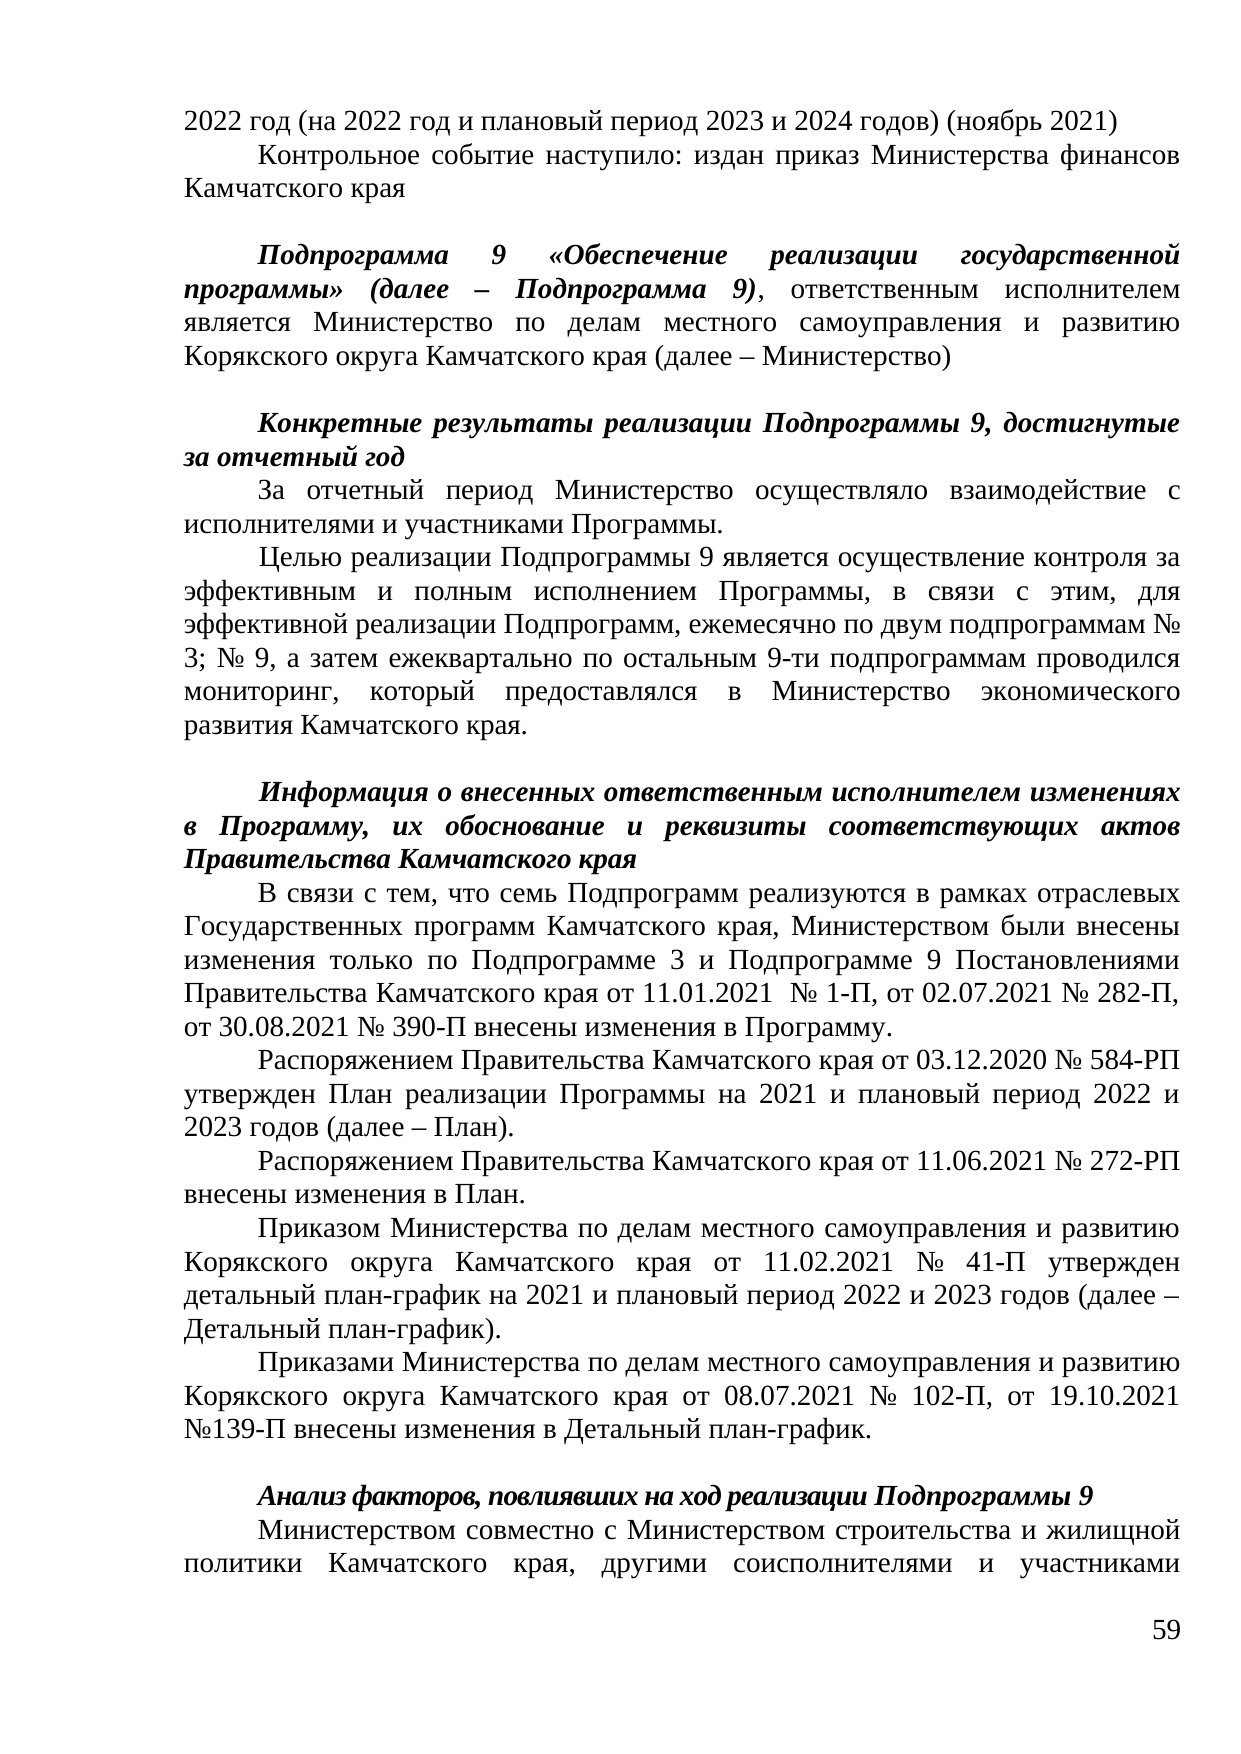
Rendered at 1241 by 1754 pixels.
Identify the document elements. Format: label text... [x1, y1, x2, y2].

text Целью реализации Подпрограммы 9 является осуществление контроля за эффективным и полным исполнением Программы, в связи с этим, для эффективной реализации Подпрограмм, ежемесячно по двум подпрограммам № 3; № 9, а затем ежеквартально по остальным 9-ти подпрограммам проводился мониторинг, который предоставлялся в Министерство экономического развития Камчатского края. [184, 539, 1181, 741]
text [184, 103, 1181, 137]
text Подпрограмма 9 «Обеспечение реализации государственной программы» (далее – Подпрограмма 9), ответственным исполнителем является Министерство по делам местного самоуправления и развитию Корякского округа Камчатского края (далее – Министерство) [184, 237, 1181, 372]
text В связи с тем, что семь Подпрограмм реализуются в рамках отраслевых Государственных программ Камчатского края, Министерством были внесены изменения только по Подпрограмме 3 и Подпрограмме 9 Постановлениями Правительства Камчатского края от 11.01.2021 № 1-П, от 02.07.2021 № 282-П, от 30.08.2021 № 390-П внесены изменения в Программу. [184, 875, 1181, 1042]
text Приказом Министерства по делам местного самоуправления и развитию Корякского округа Камчатского края от 11.02.2021 № 41-П утвержден детальный план-график на 2021 и плановый период 2022 и 2023 годов (далее – Детальный план-график). [184, 1210, 1181, 1344]
text Информация о внесенных ответственным исполнителем изменениях в Программу, их обоснование и реквизиты соответствующих актов Правительства Камчатского края [184, 774, 1181, 875]
text Распоряжением Правительства Камчатского края от 03.12.2020 № 584-РП утвержден План реализации Программы на 2021 и плановый период 2022 и 2023 годов (далее – План). [184, 1042, 1181, 1143]
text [184, 1512, 1181, 1579]
text За отчетный период Министерство осуществляло взаимодействие с исполнителями и участниками Программы. [184, 472, 1181, 539]
text Контрольное событие наступило: издан приказ Министерства финансов Камчатского края [184, 137, 1181, 204]
text Приказами Министерства по делам местного самоуправления и развитию Корякского округа Камчатского края от 08.07.2021 № 102-П, от 19.10.2021 №139-П внесены изменения в Детальный план-график. [184, 1344, 1181, 1445]
text Анализ факторов, повлиявших на ход реализации Подпрограммы 9 [184, 1478, 1181, 1512]
text Конкретные результаты реализации Подпрограммы 9, достигнутые за отчетный год [184, 405, 1181, 472]
text Распоряжением Правительства Камчатского края от 11.06.2021 № 272-РП внесены изменения в План. [184, 1143, 1181, 1210]
